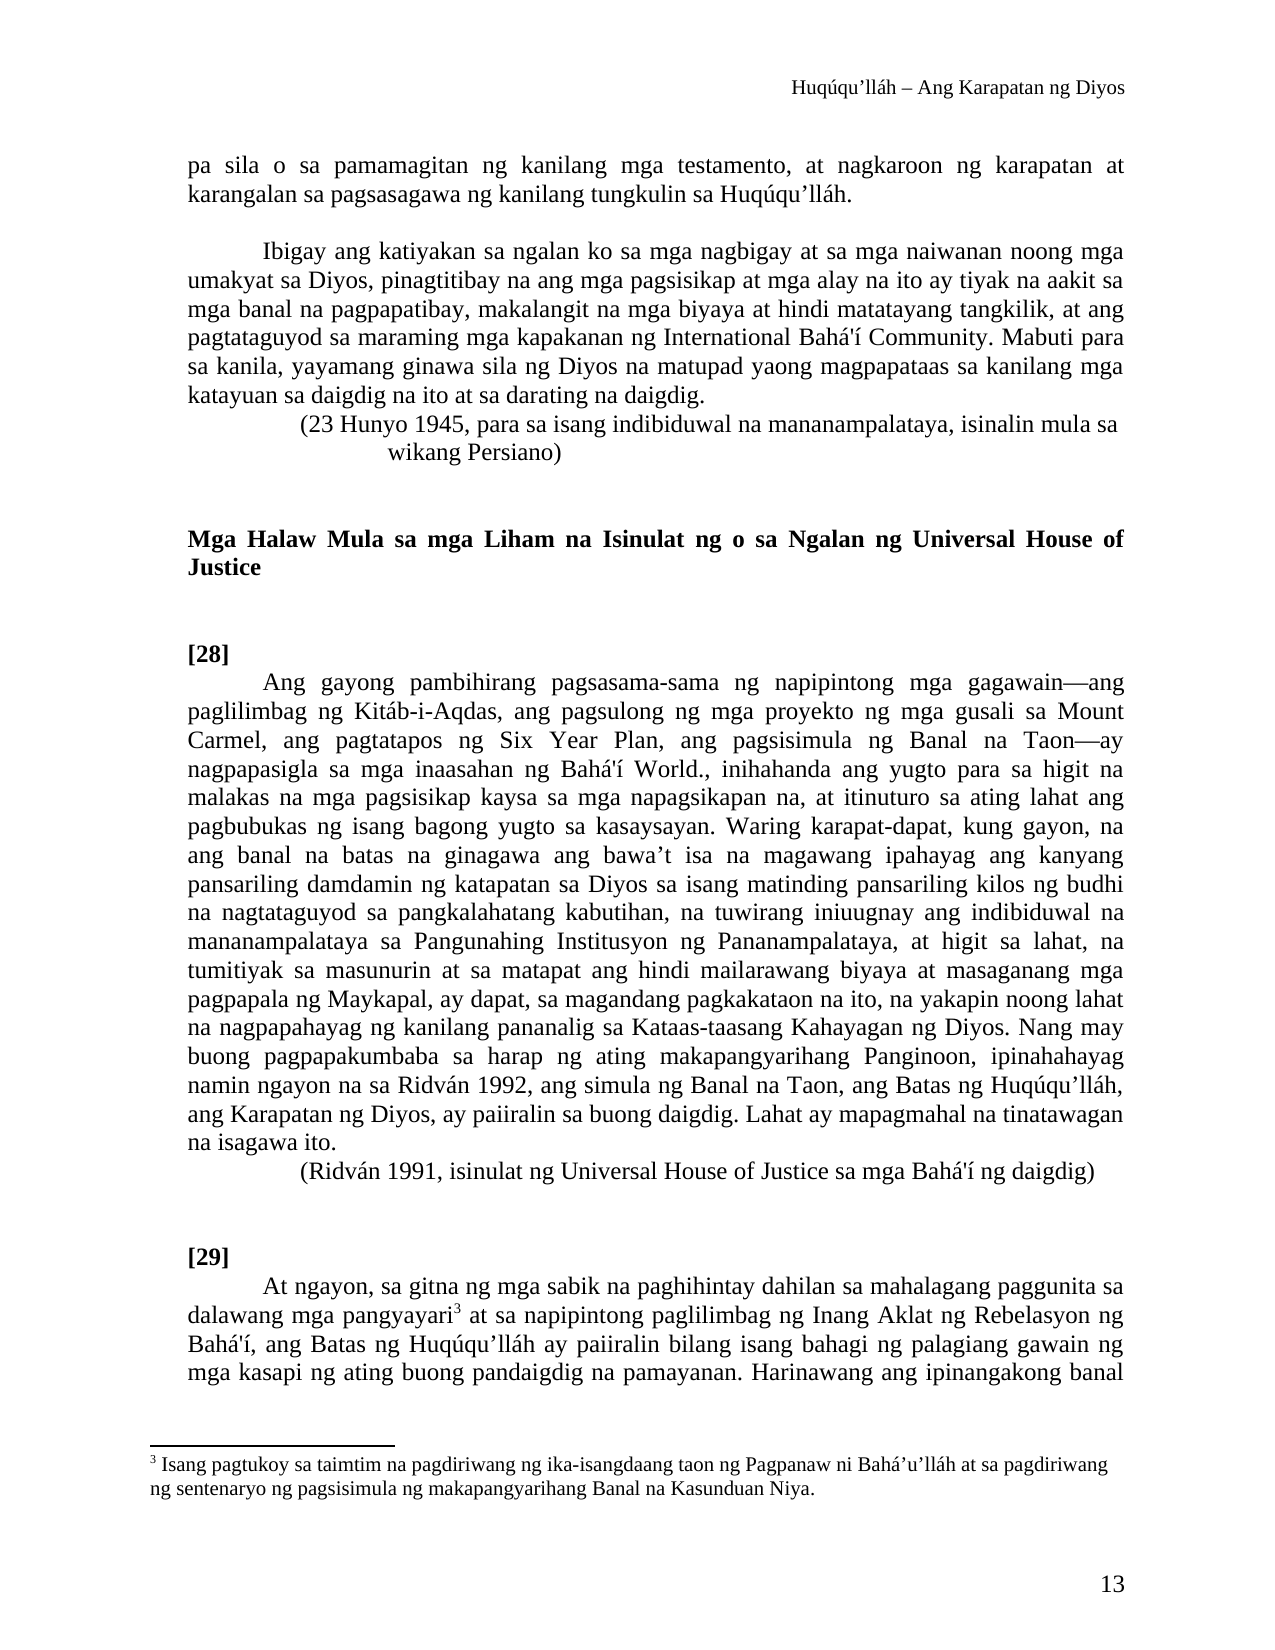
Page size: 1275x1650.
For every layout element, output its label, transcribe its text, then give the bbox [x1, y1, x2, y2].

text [187, 1271, 1125, 1386]
text [28] [187, 639, 1125, 667]
text Mga Halaw Mula sa mga Liham na Isinulat ng o sa Ngalan ng Universal House of Justice [187, 524, 1125, 581]
text Ibigay ang katiyakan sa ngalan ko sa mga nagbigay at sa mga naiwanan noong mga umakyat sa Diyos, pinagtitibay na ang mga pagsisikap at mga alay na ito ay tiyak na aakit sa mga banal na pagpapatibay, makalangit na mga biyaya at hindi matatayang tangkilik, at ang pagtataguyod sa maraming mga kapakanan ng International Bahá'í Community. Mabuti para sa kanila, yayamang ginawa sila ng Diyos na matupad yaong magpapataas sa kanilang mga katayuan sa daigdig na ito at sa darating na daigdig. [187, 236, 1125, 409]
text [29] [187, 1242, 1125, 1271]
text (Ridván 1991, isinulat ng Universal House of Justice sa mga Bahá'í ng daigdig) [187, 1156, 1125, 1185]
text Ang gayong pambihirang pagsasama-sama ng napipintong mga gagawain—ang paglilimbag ng Kitáb-i-Aqdas, ang pagsulong ng mga proyekto ng mga gusali sa Mount Carmel, ang pagtatapos ng Six Year Plan, ang pagsisimula ng Banal na Taon—ay nagpapasigla sa mga inaasahan ng Bahá'í World., inihahanda ang yugto para sa higit na malakas na mga pagsisikap kaysa sa mga napagsikapan na, at itinuturo sa ating lahat ang pagbubukas ng isang bagong yugto sa kasaysayan. Waring karapat-dapat, kung gayon, na ang banal na batas na ginagawa ang bawa’t isa na magawang ipahayag ang kanyang pansariling damdamin ng katapatan sa Diyos sa isang matinding pansariling kilos ng budhi na nagtataguyod sa pangkalahatang kabutihan, na tuwirang iniuugnay ang indibiduwal na mananampalataya sa Pangunahing Institusyon ng Pananampalataya, at higit sa lahat, na tumitiyak sa masunurin at sa matapat ang hindi mailarawang biyaya at masaganang mga pagpapala ng Maykapal, ay dapat, sa magandang pagkakataon na ito, na yakapin noong lahat na nagpapahayag ng kanilang pananalig sa Kataas-taasang Kahayagan ng Diyos. Nang may buong pagpapakumbaba sa harap ng ating makapangyarihang Panginoon, ipinahahayag namin ngayon na sa Ridván 1992, ang simula ng Banal na Taon, ang Batas ng Huqúqu’lláh, ang Karapatan ng Diyos, ay paiiralin sa buong daigdig. Lahat ay mapagmahal na tinatawagan na isagawa ito. [187, 667, 1125, 1156]
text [187, 150, 1125, 207]
text (23 Hunyo 1945, para sa isang indibiduwal na mananampalataya, isinalin mula sa wikang Persiano) [187, 409, 1125, 466]
